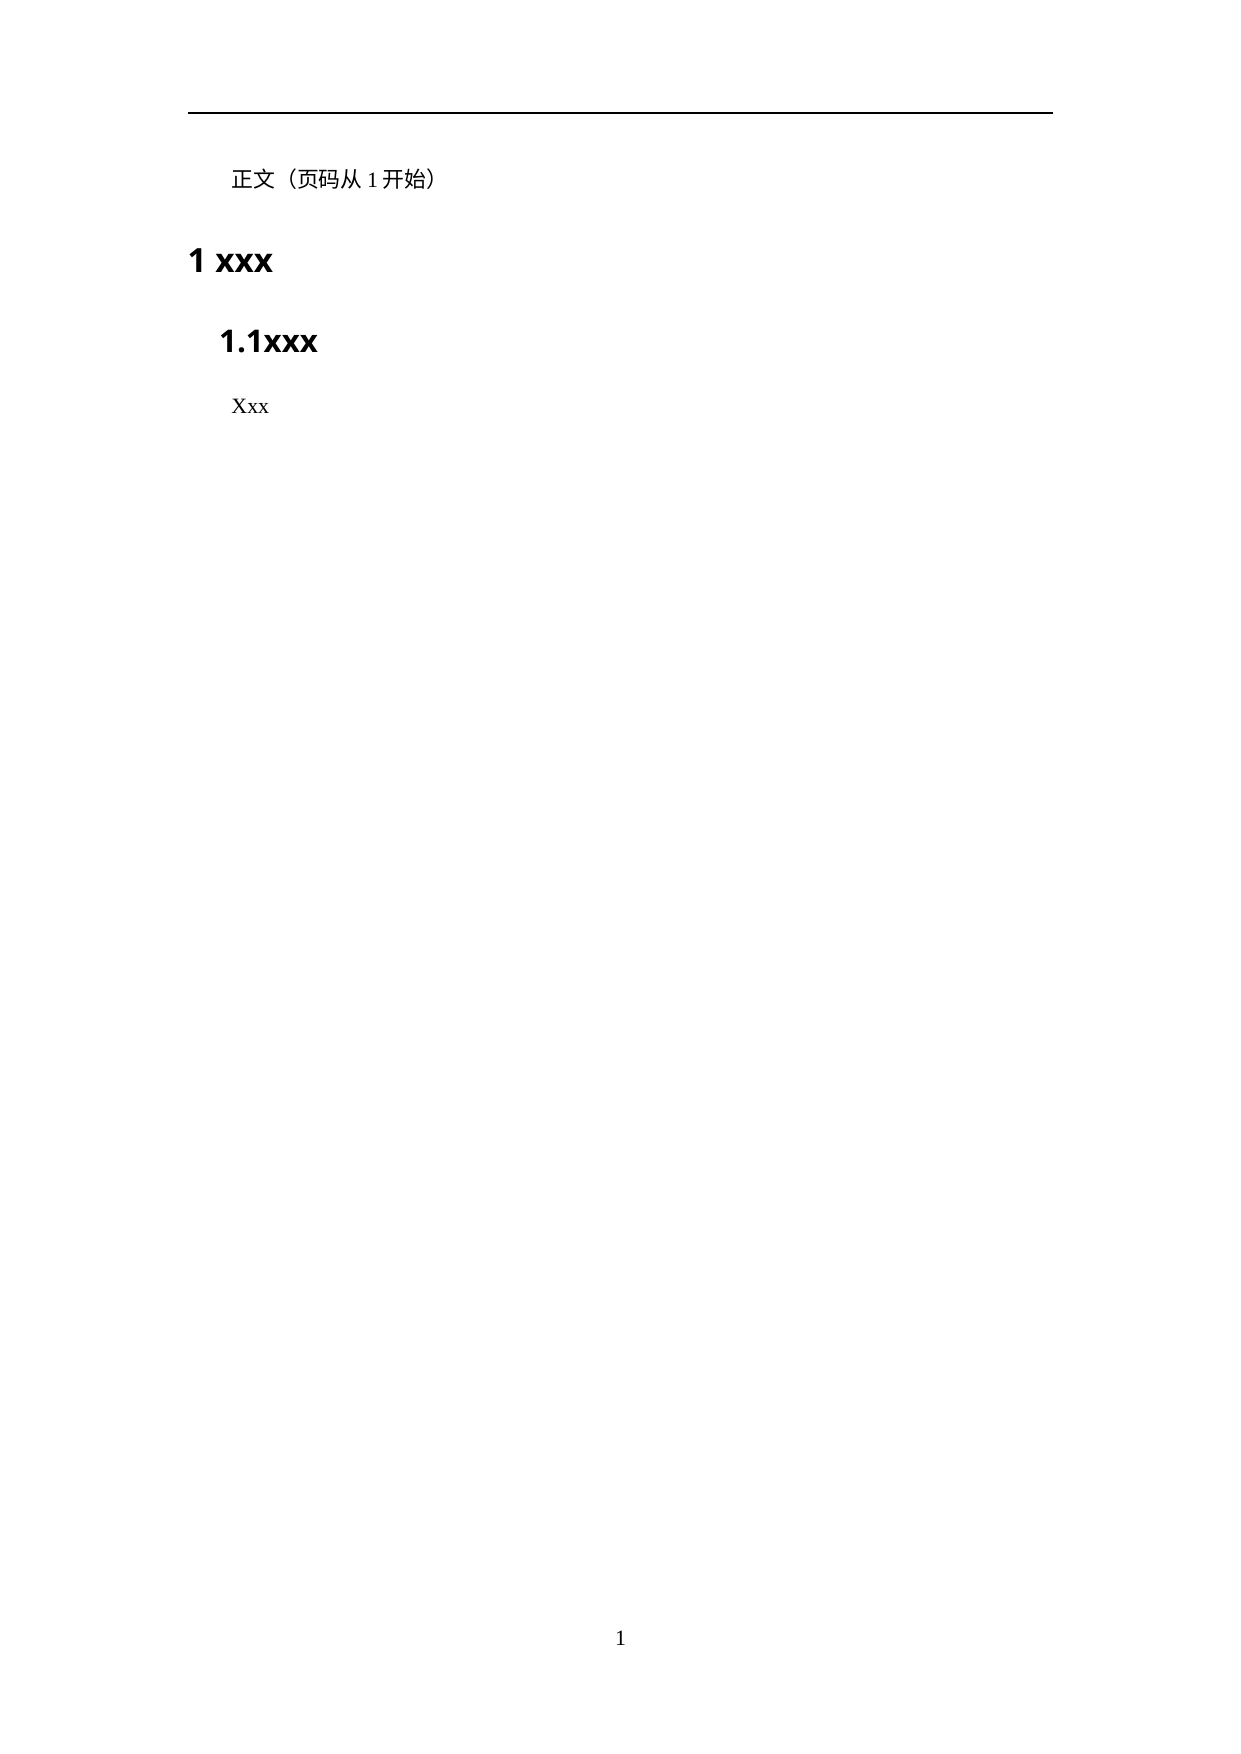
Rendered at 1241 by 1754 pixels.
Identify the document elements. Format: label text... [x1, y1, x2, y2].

text 1 xxx [187, 227, 1053, 292]
text Xxx [187, 389, 1053, 422]
text 正文（页码从1开始） [187, 162, 1053, 194]
text 1.1xxx [187, 308, 1053, 373]
